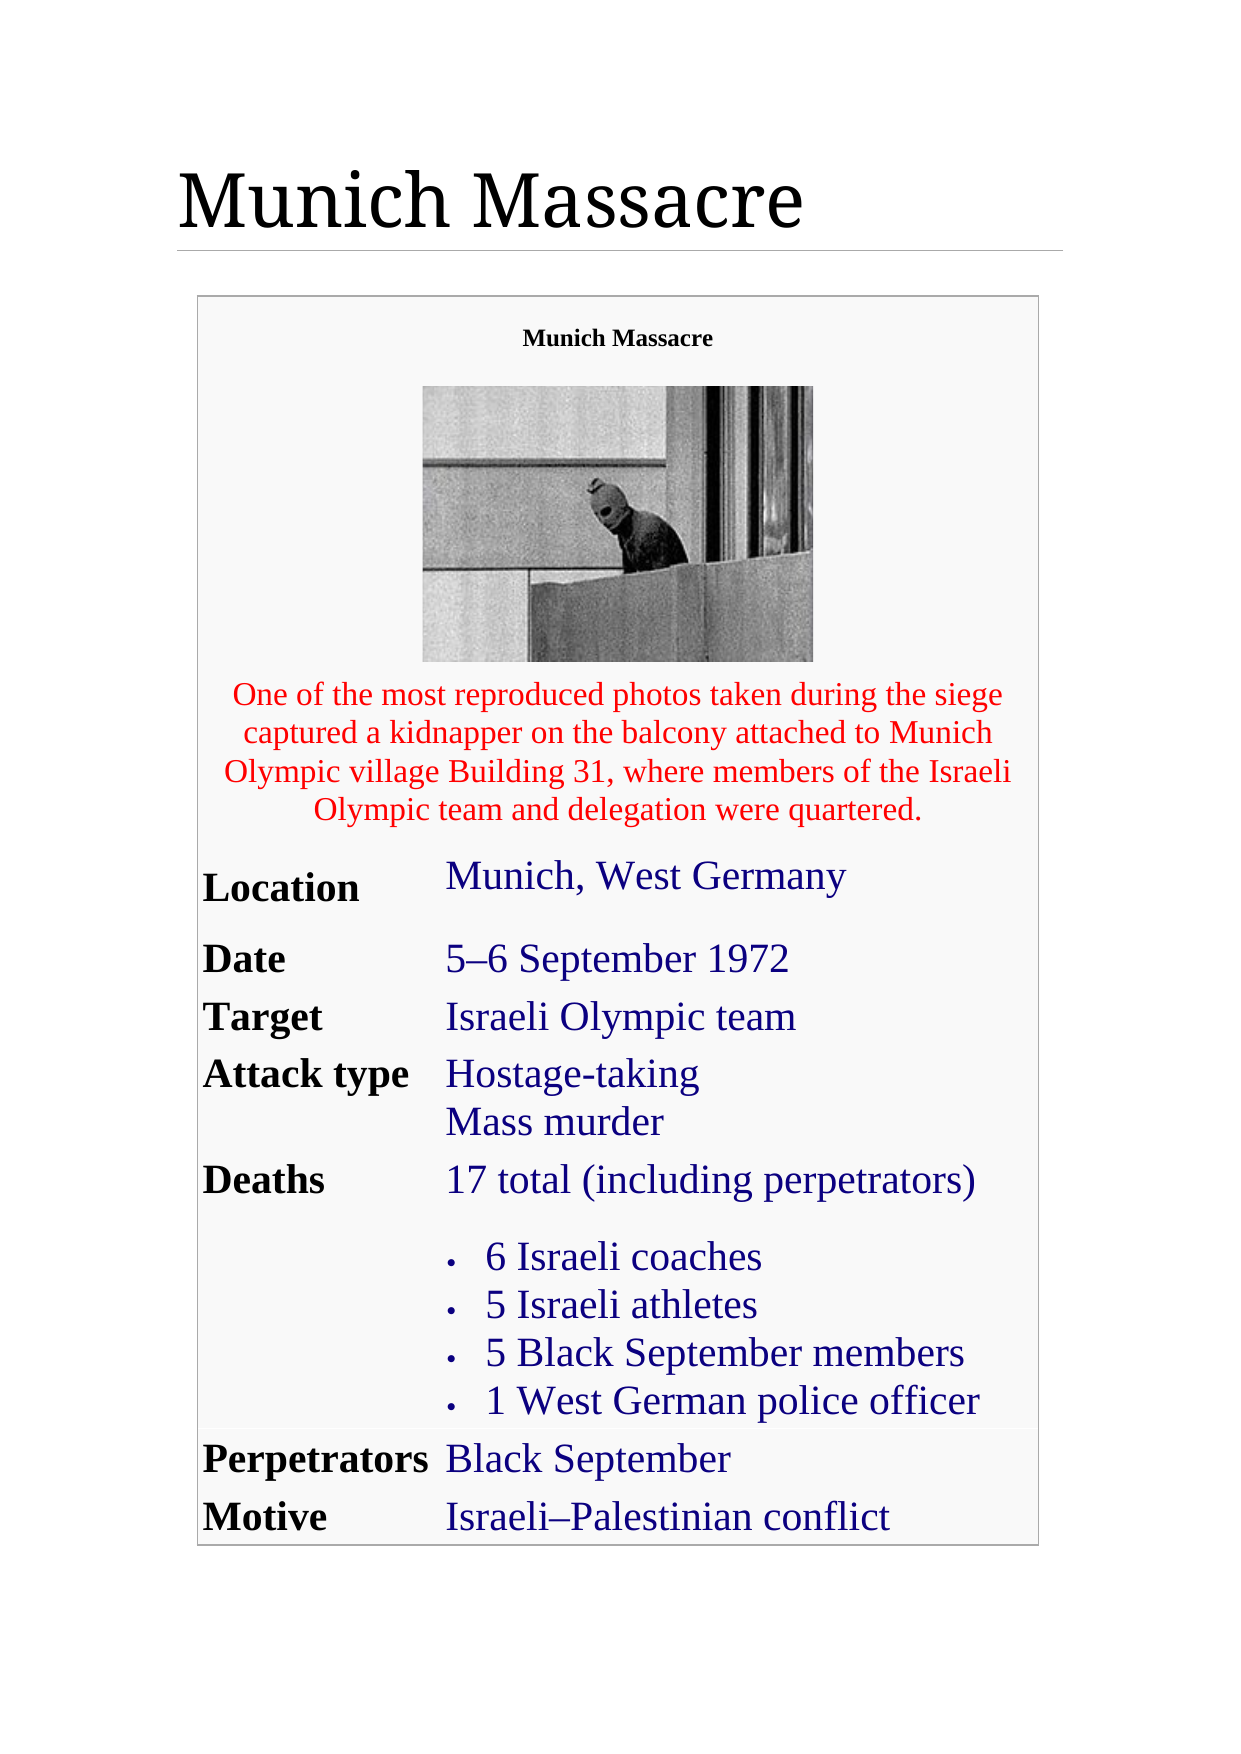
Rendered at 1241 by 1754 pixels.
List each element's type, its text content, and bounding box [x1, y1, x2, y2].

table_cell Target [198, 986, 440, 1044]
table_cell 17 total (including perpetrators) 6 Israeli coaches 5 Israeli athletes 5 Black September members 1 West German police officer [440, 1150, 1038, 1428]
table_cell Perpetrators [198, 1429, 440, 1486]
table_cell Date [198, 928, 440, 986]
picture [422, 386, 814, 662]
table_cell Deaths [198, 1150, 440, 1428]
text Munich Massacre [177, 148, 1063, 250]
table_cell Attack type [198, 1044, 440, 1150]
table_header Munich Massacre [198, 297, 1038, 369]
table_cell Israeli–Palestinian conflict [440, 1486, 1038, 1544]
table_cell Munich, West Germany [440, 845, 1038, 928]
table_cell Black September [440, 1429, 1038, 1486]
table_cell Location [198, 845, 440, 928]
table_cell Hostage-taking Mass murder [440, 1044, 1038, 1150]
table_cell Israeli Olympic team [440, 986, 1038, 1044]
table_cell 5–6 September 1972 [440, 928, 1038, 986]
table_cell One of the most reproduced photos taken during the siege captured a kidnapper on the balcony attached to Munich Olympic village Building 31, where members of the Israeli Olympic team and delegation were quartered. [198, 369, 1038, 845]
table_cell Motive [198, 1486, 440, 1544]
